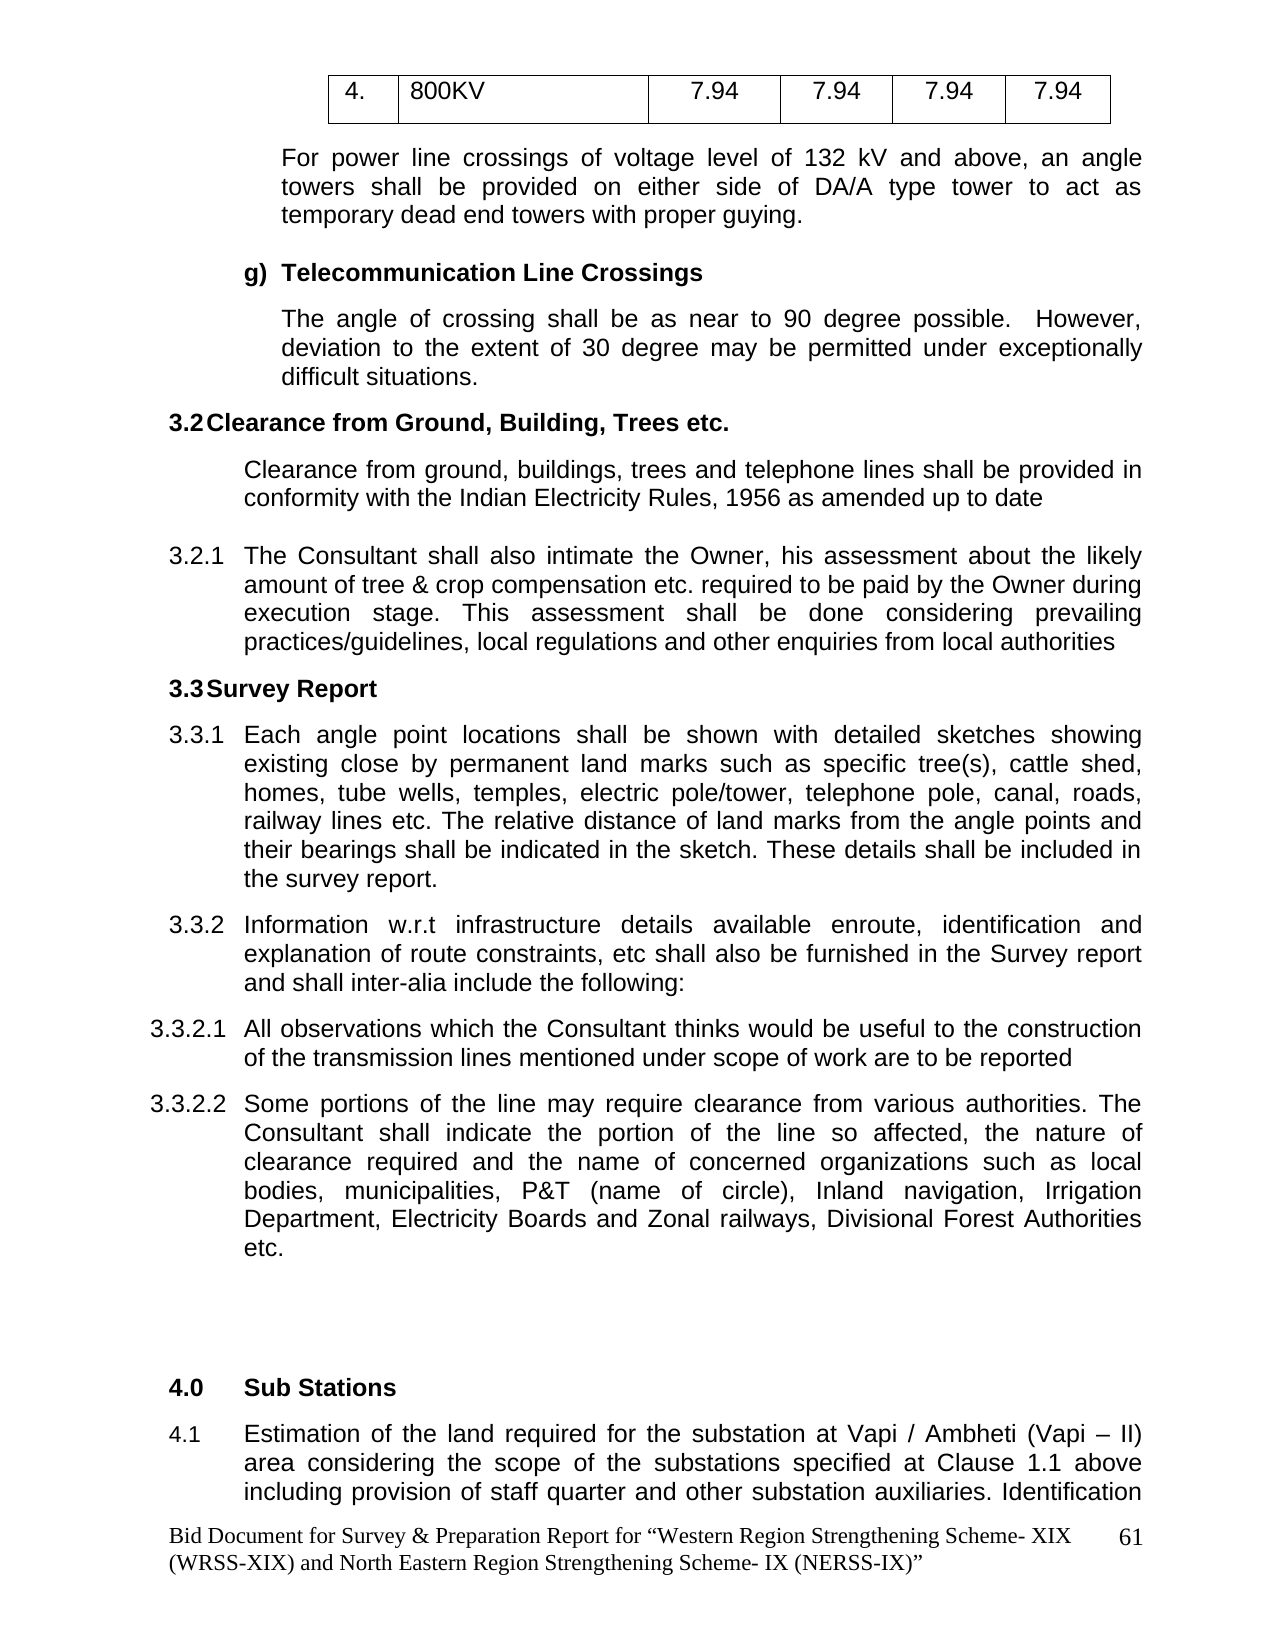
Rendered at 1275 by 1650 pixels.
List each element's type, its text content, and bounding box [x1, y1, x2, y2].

list Information w.r.t infrastructure details available enroute, identification and explanation of route constraints, etc shall also be furnished in the Survey report and shall inter-alia include the following: [169, 910, 1144, 996]
table_cell 800KV [399, 76, 648, 122]
text The angle of crossing shall be as near to 90 degree possible. However, deviation to the extent of 30 degree may be permitted under exceptionally difficult situations. [281, 304, 1144, 390]
list Clearance from Ground, Building, Trees etc. [169, 408, 1144, 437]
list Sub Stations [169, 1372, 1144, 1401]
text Clearance from ground, buildings, trees and telephone lines shall be provided in conformity with the Indian Electricity Rules, 1956 as amended up to date [244, 454, 1144, 512]
table_cell 7.94 [893, 76, 1005, 122]
list The Consultant shall also intimate the Owner, his assessment about the likely amount of tree & crop compensation etc. required to be paid by the Owner during execution stage. This assessment shall be done considering prevailing practices/guidelines, local regulations and other enquiries from local authorities [169, 541, 1144, 656]
table_cell 7.94 [649, 76, 780, 122]
list Some portions of the line may require clearance from various authorities. The Consultant shall indicate the portion of the line so affected, the nature of clearance required and the name of concerned organizations such as local bodies, municipalities, P&T (name of circle), Inland navigation, Irrigation Department, Electricity Boards and Zonal railways, Divisional Forest Authorities etc. [150, 1089, 1144, 1262]
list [169, 1419, 1144, 1505]
table_cell [329, 76, 398, 122]
table_cell 7.94 [781, 76, 892, 122]
list All observations which the Consultant thinks would be useful to the construction of the transmission lines mentioned under scope of work are to be reported [150, 1014, 1144, 1072]
list Survey Report [169, 673, 1144, 702]
list Each angle point locations shall be shown with detailed sketches showing existing close by permanent land marks such as specific tree(s), cattle shed, homes, tube wells, temples, electric pole/tower, telephone pole, canal, roads, railway lines etc. The relative distance of land marks from the angle points and their bearings shall be indicated in the sketch. These details shall be included in the survey report. [169, 720, 1144, 892]
list Telecommunication Line Crossings [244, 258, 1144, 286]
text For power line crossings of voltage level of 132 kV and above, an angle towers shall be provided on either side of DA/A type tower to act as temporary dead end towers with proper guying. [281, 143, 1144, 229]
table_cell 7.94 [1006, 76, 1110, 122]
